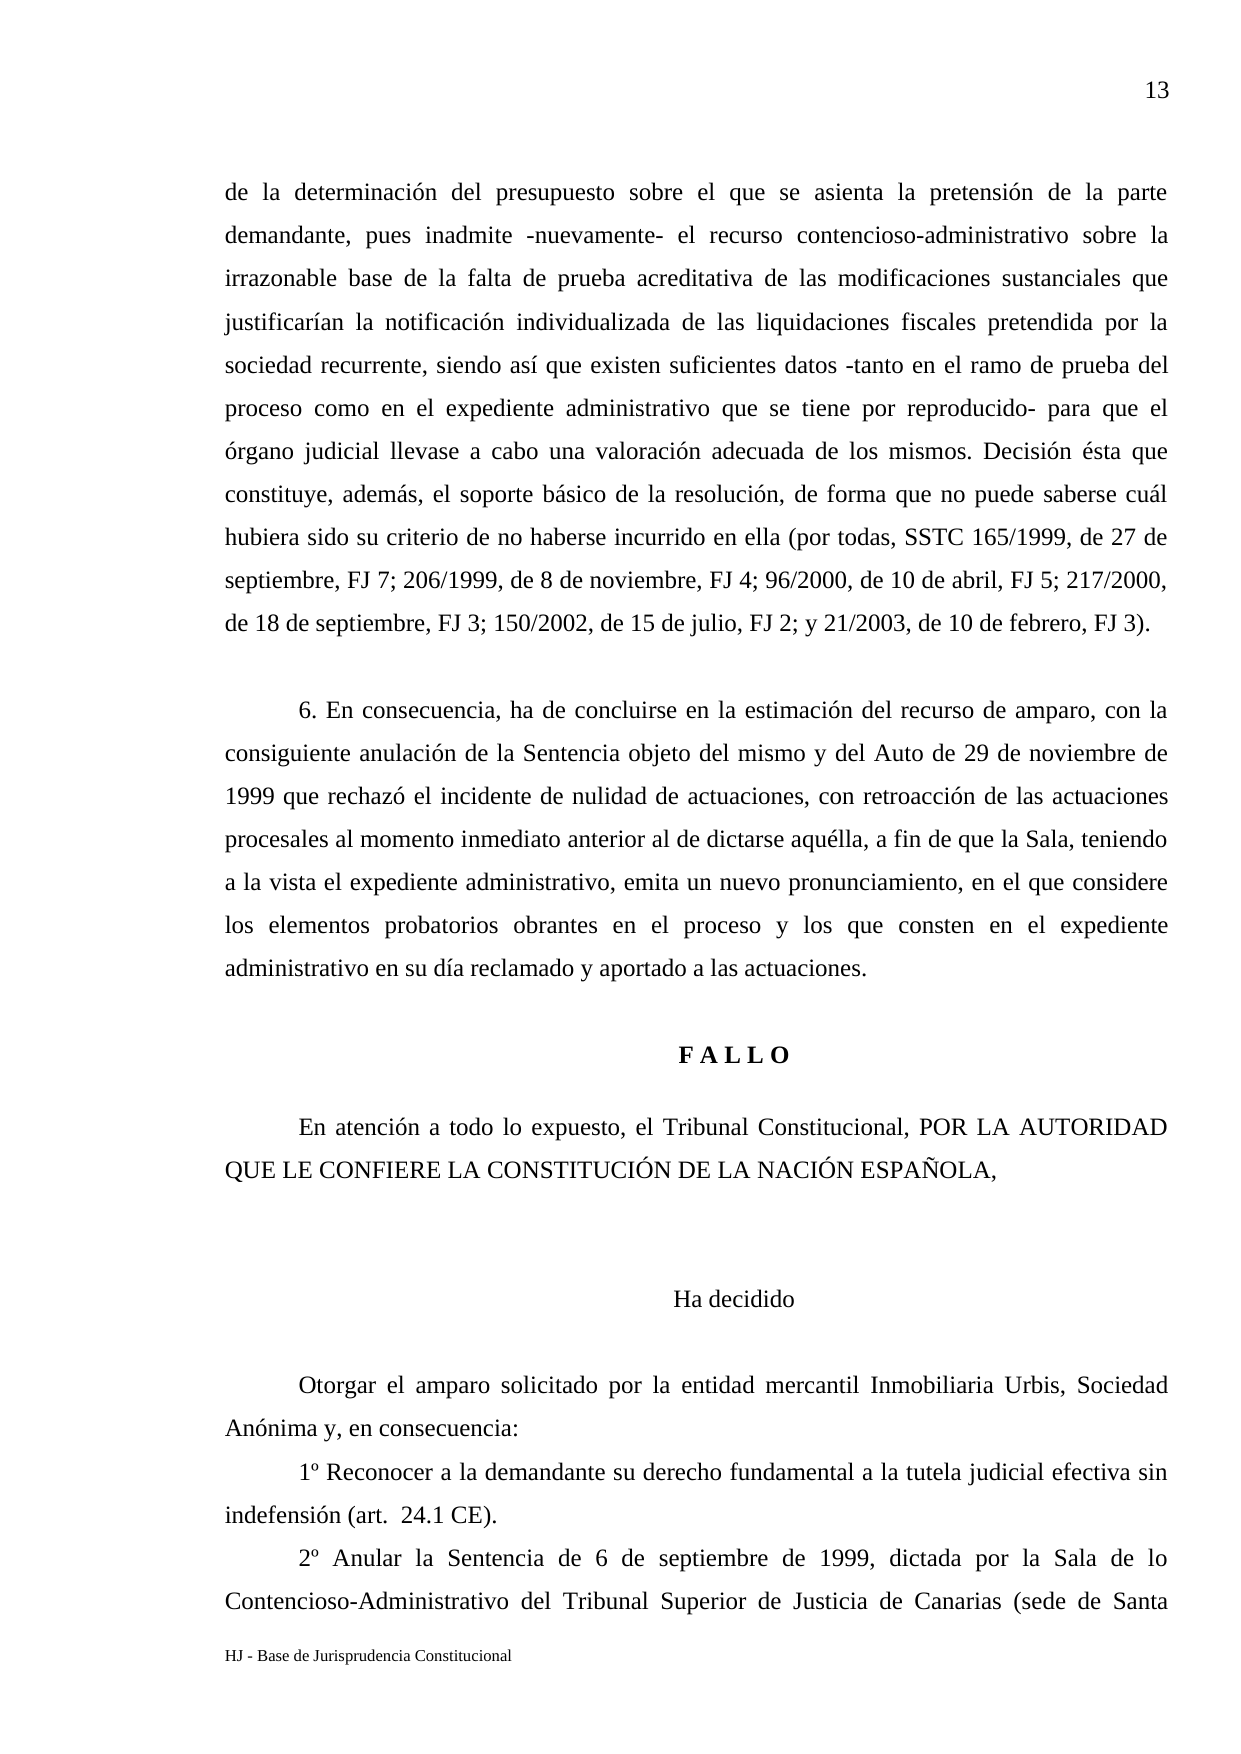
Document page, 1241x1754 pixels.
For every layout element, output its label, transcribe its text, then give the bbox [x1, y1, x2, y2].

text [224, 1543, 1169, 1615]
text 1º Reconocer a la demandante su derecho fundamental a la tutela judicial efectiva sin indefensión (art. 24.1 CE). [224, 1457, 1169, 1528]
subtitle F A L L O [224, 1040, 1169, 1068]
text En atención a todo lo expuesto, el Tribunal Constitucional, POR LA AUTORIDAD QUE LE CONFIERE LA CONSTITUCIÓN DE LA NACIÓN ESPAÑOLA, [224, 1112, 1169, 1183]
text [224, 177, 1169, 637]
text Otorgar el amparo solicitado por la entidad mercantil Inmobiliaria Urbis, Sociedad Anónima y, en consecuencia: [224, 1370, 1169, 1442]
text Ha decidido [224, 1284, 1169, 1313]
text 6. En consecuencia, ha de concluirse en la estimación del recurso de amparo, con la consiguiente anulación de la Sentencia objeto del mismo y del Auto de 29 de noviembre de 1999 que rechazó el incidente de nulidad de actuaciones, con retroacción de las actuaciones procesales al momento inmediato anterior al de dictarse aquélla, a fin de que la Sala, teniendo a la vista el expediente administrativo, emita un nuevo pronunciamiento, en el que considere los elementos probatorios obrantes en el proceso y los que consten en el expediente administrativo en su día reclamado y aportado a las actuaciones. [224, 695, 1169, 982]
